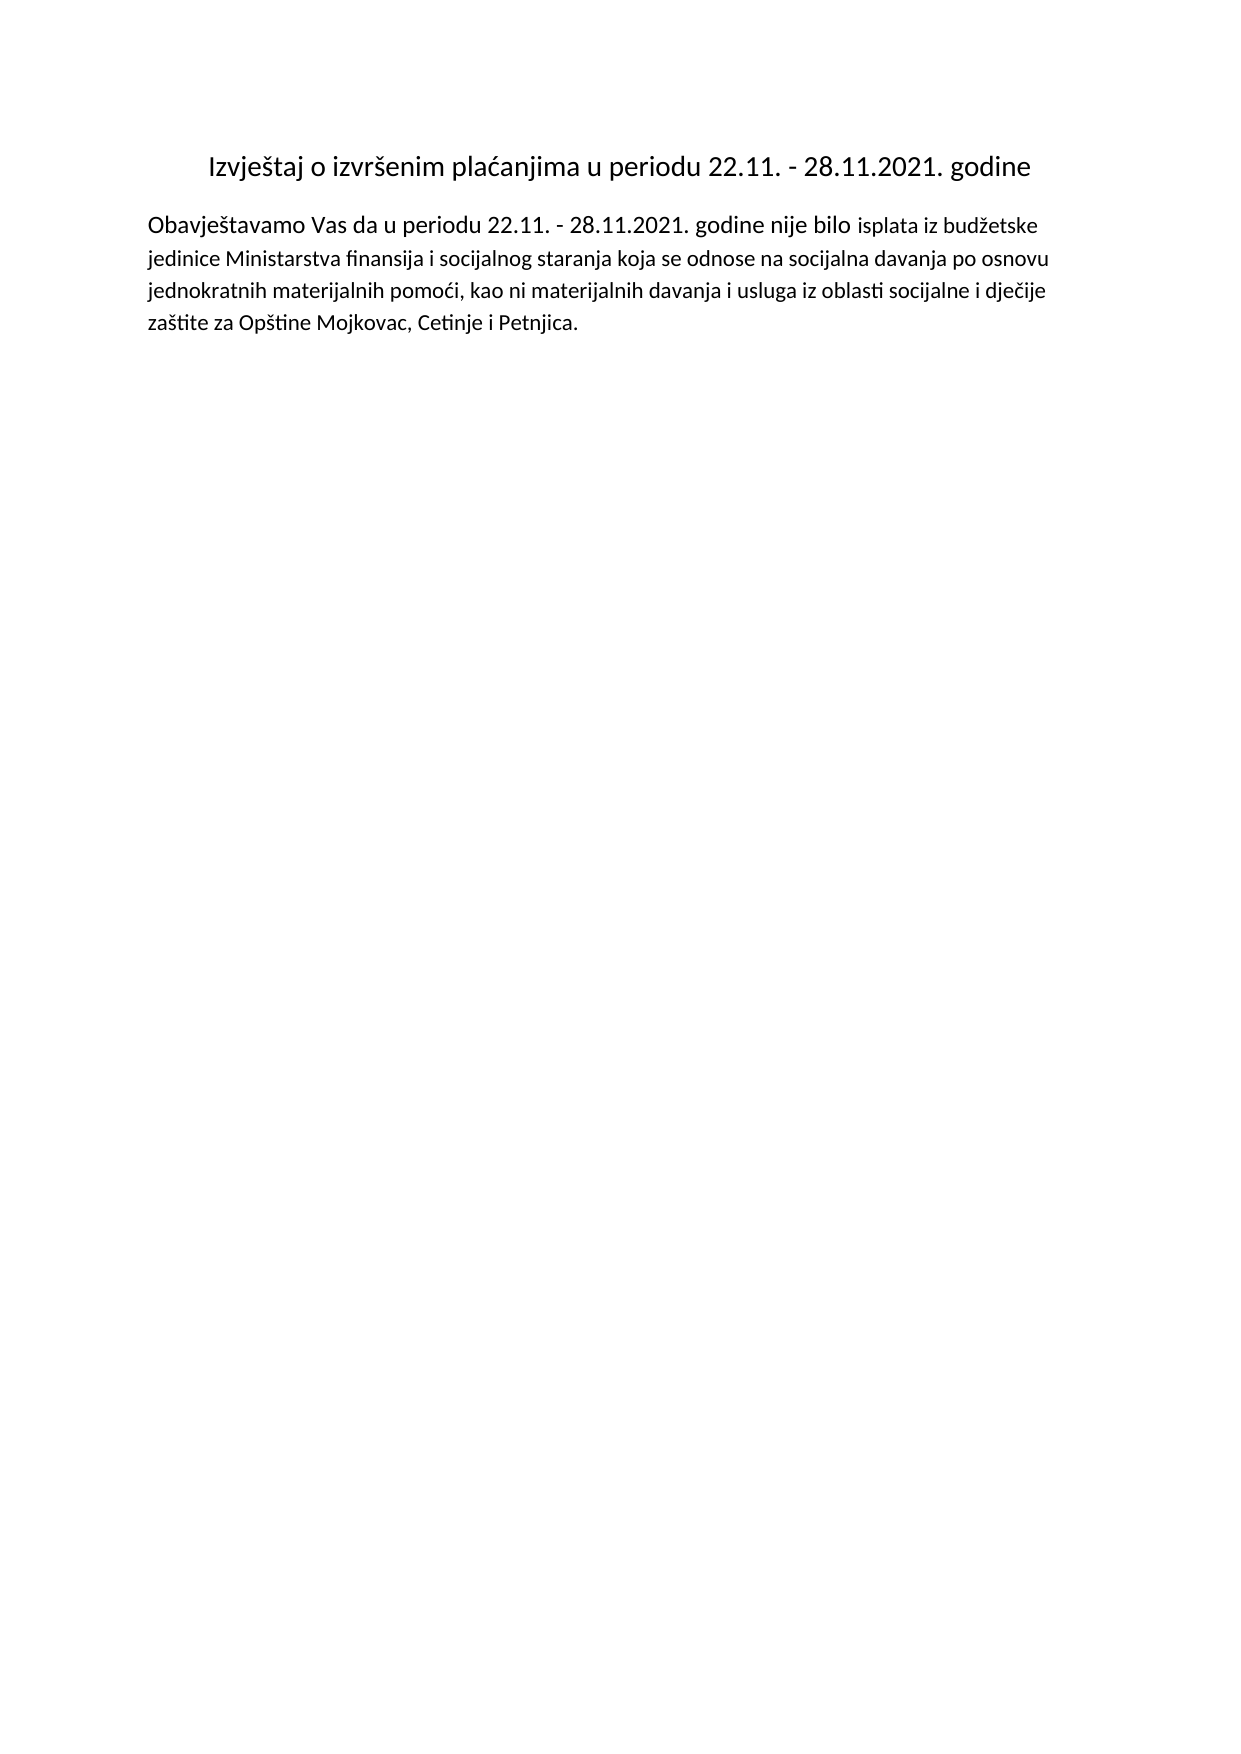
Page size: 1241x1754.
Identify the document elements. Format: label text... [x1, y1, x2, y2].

text Izvještaj o izvršenim plaćanjima u periodu 22.11. - 28.11.2021. godine [148, 148, 1093, 183]
text Obavještavamo Vas da u periodu 22.11. - 28.11.2021. godine nije bilo isplata iz budžetske jedinice Ministarstva finansija i socijalnog staranja koja se odnose na socijalna davanja po osnovu jednokratnih materijalnih pomoći, kao ni materijalnih davanja i usluga iz oblasti socijalne i dječije zaštite za Opštine Mojkovac, Cetinje i Petnjica. [148, 209, 1093, 336]
